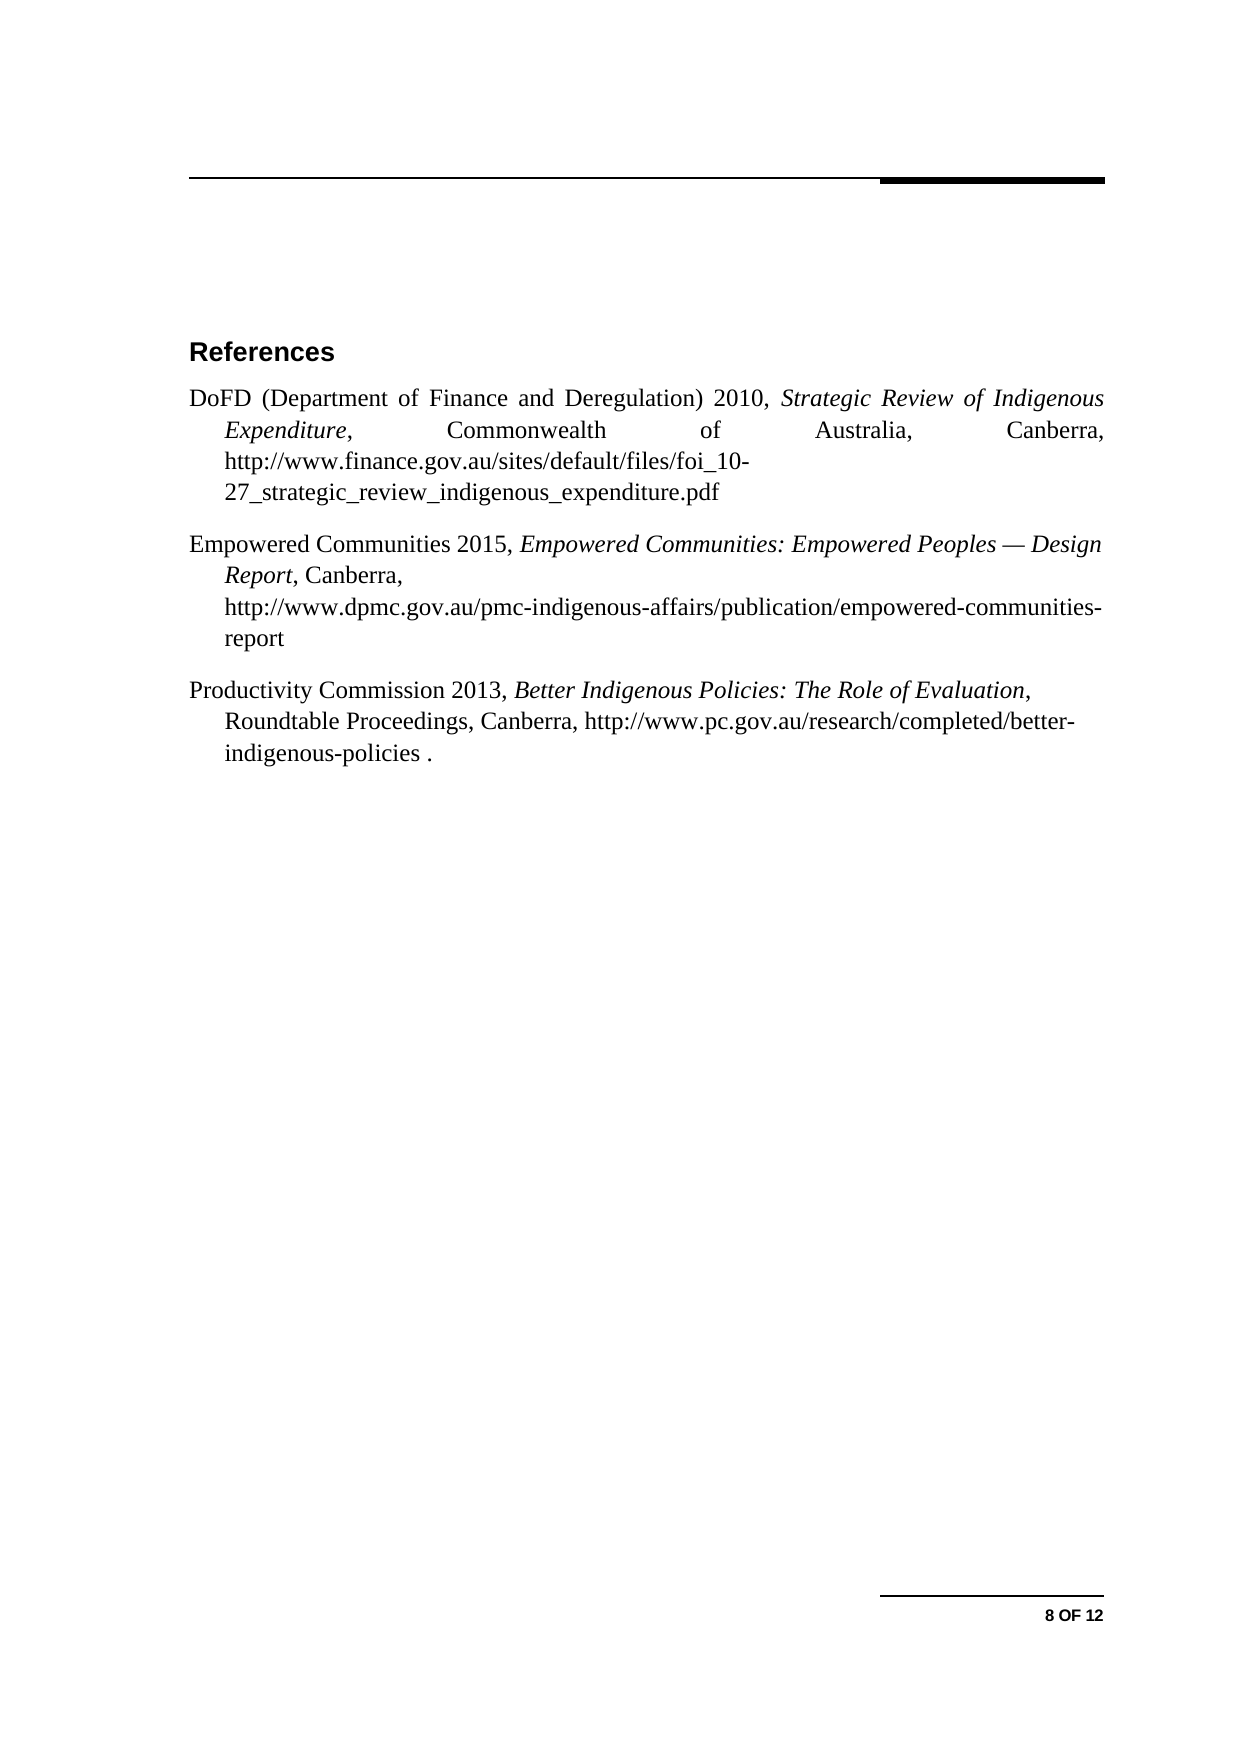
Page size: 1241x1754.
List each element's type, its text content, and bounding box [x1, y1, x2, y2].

subtitle References [189, 335, 1104, 368]
text DoFD (Department of Finance and Deregulation) 2010, Strategic Review of Indigenous Expenditure, Commonwealth of Australia, Canberra, http://www.finance.gov.au/sites/default/files/foi_10-27_strategic_review_indigenous_expenditure.pdf [189, 381, 1104, 506]
text Empowered Communities 2015, Empowered Communities: Empowered Peoples — Design Report, Canberra, http://www.dpmc.gov.au/pmc-indigenous-affairs/publication/empowered-communities-report [189, 527, 1104, 652]
text Productivity Commission 2013, Better Indigenous Policies: The Role of Evaluation, Roundtable Proceedings, Canberra, http://www.pc.gov.au/research/completed/better-indigenous-policies . [189, 673, 1104, 766]
